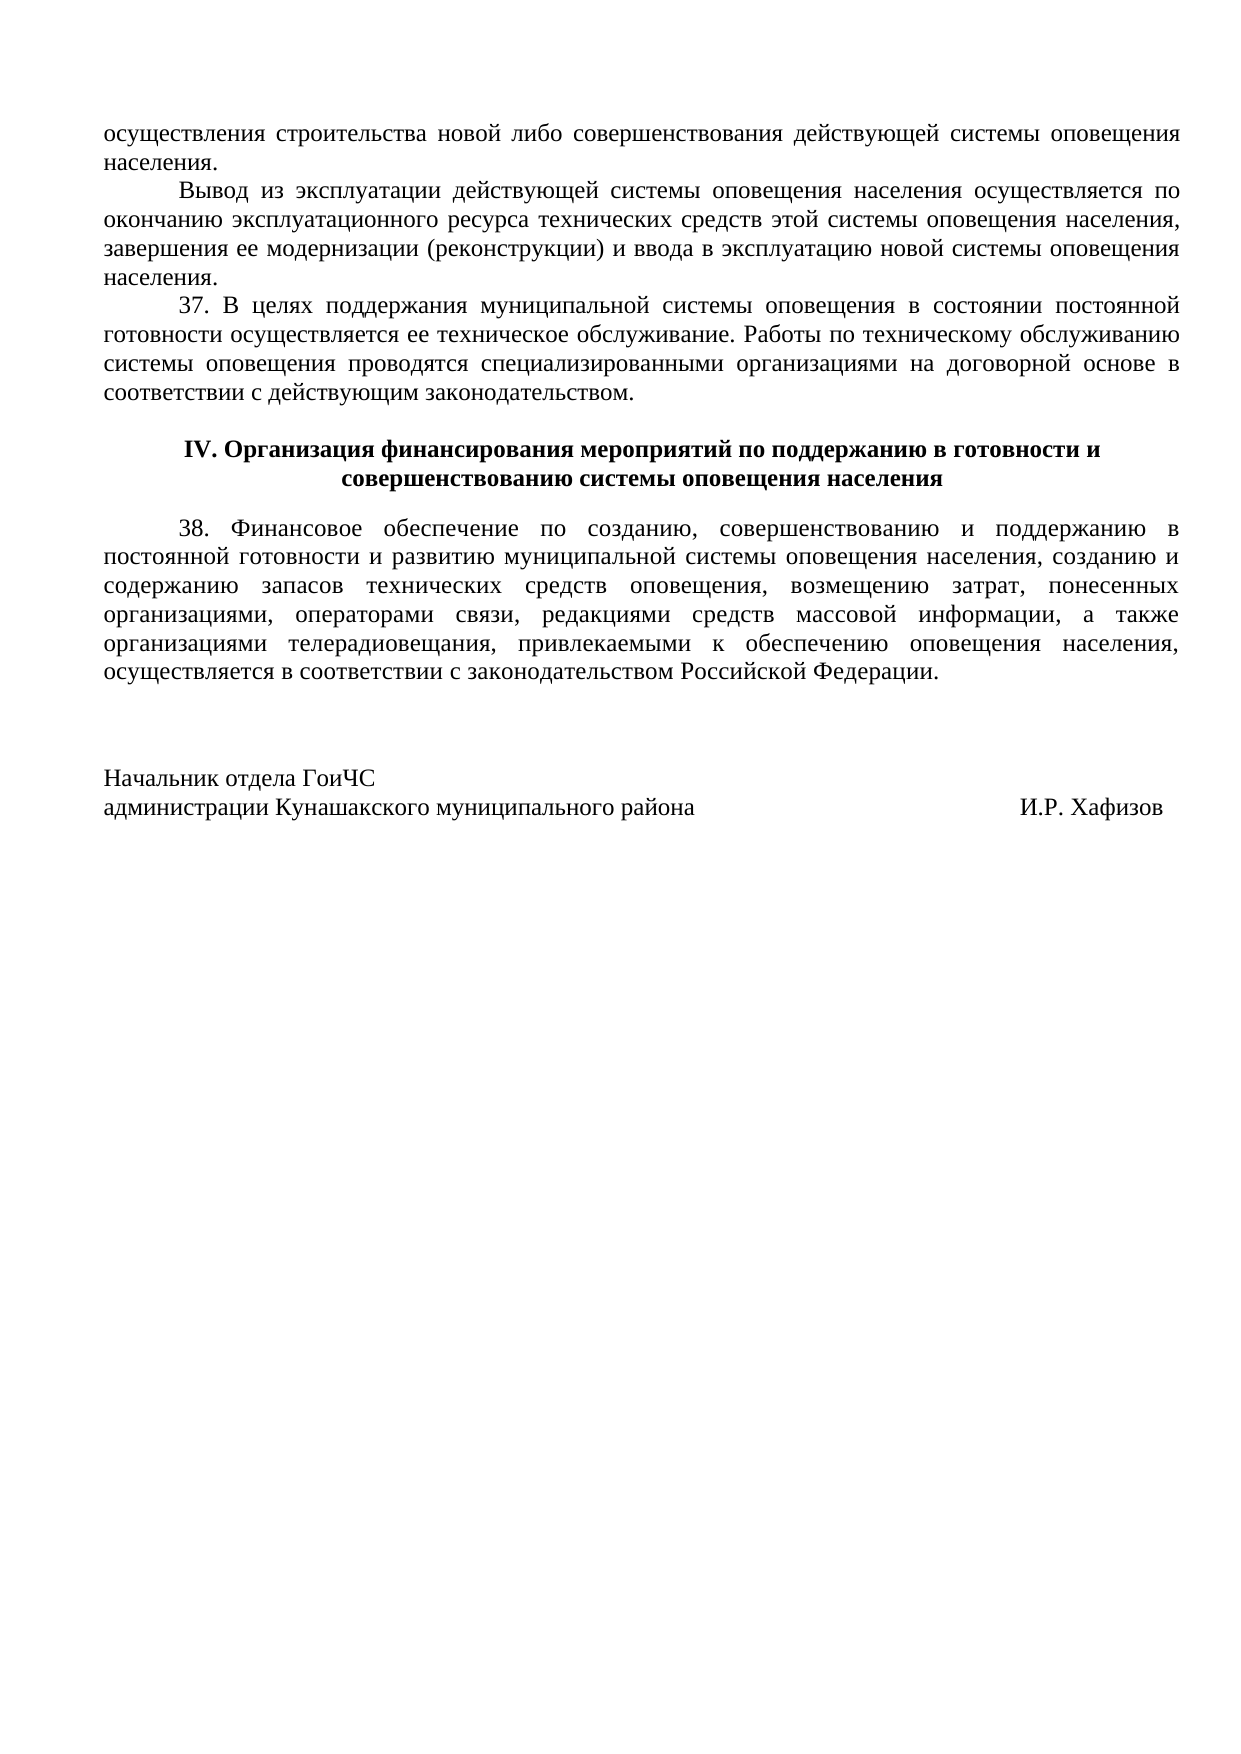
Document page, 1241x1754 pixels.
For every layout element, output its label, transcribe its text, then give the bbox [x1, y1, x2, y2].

text администрации Кунашакского муниципального района И.Р. Хафизов [103, 792, 1181, 821]
text Вывод из эксплуатации действующей системы оповещения населения осуществляется по окончанию эксплуатационного ресурса технических средств этой системы оповещения населения, завершения ее модернизации (реконструкции) и ввода в эксплуатацию новой системы оповещения населения. [103, 176, 1181, 291]
text IV. Организация финансирования мероприятий по поддержанию в готовности и совершенствованию системы оповещения населения [103, 434, 1181, 492]
text 37. В целях поддержания муниципальной системы оповещения в состоянии постоянной готовности осуществляется ее техническое обслуживание. Работы по техническому обслуживанию системы оповещения проводятся специализированными организациями на договорной основе в соответствии с действующим законодательством. [103, 291, 1181, 406]
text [103, 118, 1181, 176]
text 38. Финансовое обеспечение по созданию, совершенствованию и поддержанию в постоянной готовности и развитию муниципальной системы оповещения населения, созданию и содержанию запасов технических средств оповещения, возмещению затрат, понесенных организациями, операторами связи, редакциями средств массовой информации, а также организациями телерадиовещания, привлекаемыми к обеспечению оповещения населения, осуществляется в соответствии с законодательством Российской Федерации. [103, 513, 1181, 685]
text Начальник отдела ГоиЧС [103, 763, 1181, 792]
